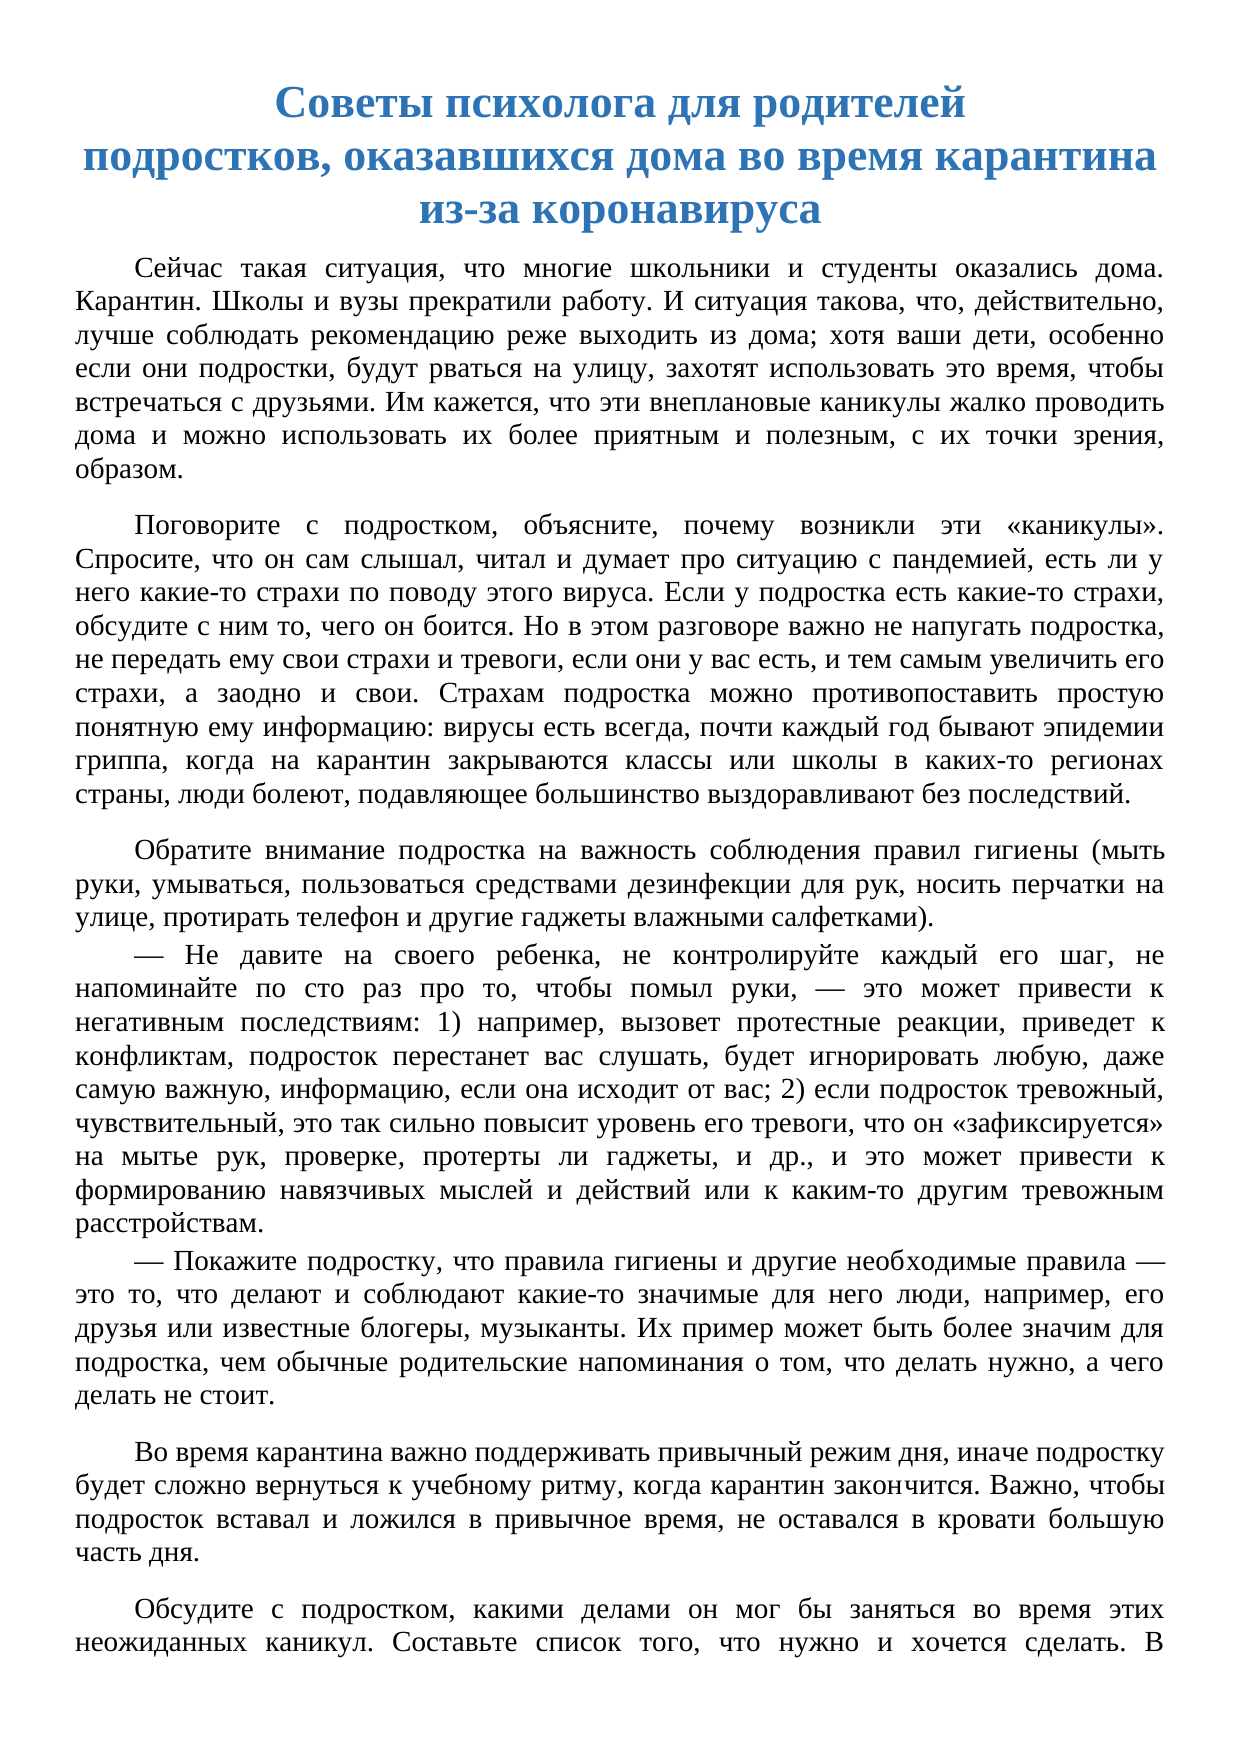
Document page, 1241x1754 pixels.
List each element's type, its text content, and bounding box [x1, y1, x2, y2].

text Поговорите с подростком, объясните, почему возникли эти «каникулы». Спросите, что он сам слышал, читал и думает про ситуацию с пандемией, есть ли у него какие-то страхи по поводу этого вируса. Если у подростка есть какие-то страхи, обсудите с ним то, чего он боится. Но в этом разговоре важно не напугать подростка, не передать ему свои страхи и тревоги, если они у вас есть, и тем самым увеличить его страхи, а заодно и свои. Страхам подростка можно противопоставить простую понятную ему информацию: вирусы есть всегда, почти каждый год бывают эпидемии гриппа, когда на карантин закрываются классы или школы в каких-то регионах страны, люди болеют, подавляющее большинство выздоравливают без последствий. [75, 507, 1165, 809]
text — Не давите на своего ребенка, не контролируйте каждый его шаг, не напоминайте по сто раз про то, чтобы помыл руки, — это может привести к негативным последствиям: 1) например, вызовет протестные реакции, приведет к конфликтам, подросток перестанет вас слушать, будет игнорировать любую, даже самую важную, информацию, если она исходит от вас; 2) если подросток тревожный, чувствительный, это так сильно повысит уровень его тревоги, что он «зафиксируется» на мытье рук, проверке, протерты ли гаджеты, и др., и это может привести к формированию навязчивых мыслей и действий или к каким-то другим тревожным расстройствам. [75, 937, 1165, 1239]
text Во время карантина важно поддерживать привычный режим дня, иначе подростку будет сложно вернуться к учебному ритму, когда карантин закончится. Важно, чтобы подросток вставал и ложился в привычное время, не оставался в кровати большую часть дня. [75, 1434, 1165, 1568]
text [75, 1591, 1165, 1658]
text — Покажите подростку, что правила гигиены и другие необходимые правила — это то, что делают и соблюдают какие-то значимые для него люди, например, его друзья или известные блогеры, музыканты. Их пример может быть более значим для подростка, чем обычные родительские напоминания о том, что делать нужно, а чего делать не стоит. [75, 1243, 1165, 1411]
text Сейчас такая ситуация, что многие школьники и студенты оказались дома. Карантин. Школы и вузы прекратили работу. И ситуация такова, что, действительно, лучше соблюдать рекомендацию реже выходить из дома; хотя ваши дети, особенно если они подростки, будут рваться на улицу, захотят использовать это время, чтобы встречаться с друзьями. Им кажется, что эти внеплановые каникулы жалко проводить дома и можно использовать их более приятным и полезным, с их точки зрения, образом. [75, 250, 1165, 484]
text Обратите внимание подростка на важность соблюдения правил гигиены (мыть руки, умываться, пользоваться средствами дезинфекции для рук, носить перчатки на улице, протирать телефон и другие гаджеты влажными салфетками). [75, 832, 1165, 933]
text Советы психолога для родителей [75, 75, 1165, 128]
text подростков, оказавшихся дома во время карантина из-за коронавируса [75, 128, 1165, 233]
